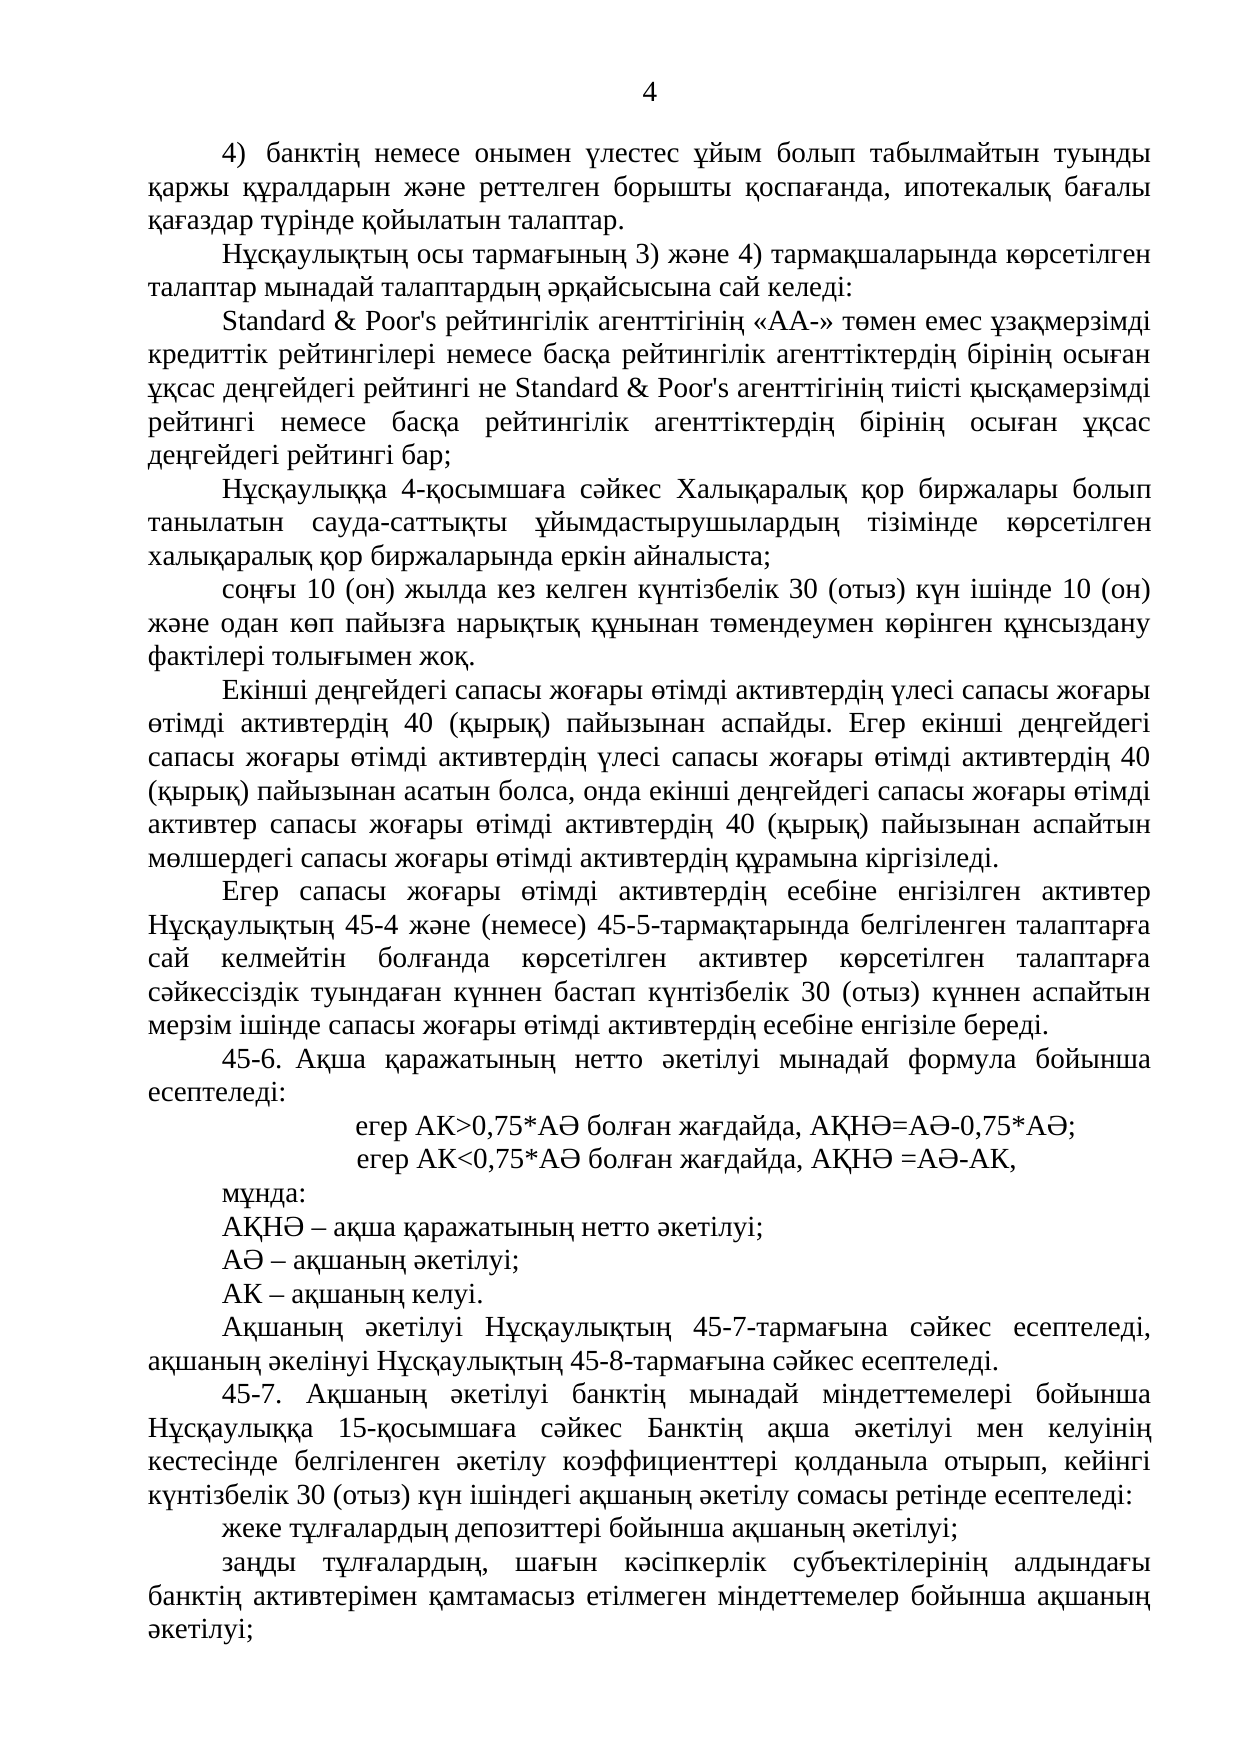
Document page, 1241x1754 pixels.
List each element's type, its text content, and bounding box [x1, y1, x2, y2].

text 45-7. Ақшаның әкетілуі банктің мынадай міндеттемелері бойынша Нұсқаулыққа 15-қосымшаға сәйкес Банктің ақша әкетілуі мен келуінің кестесінде белгіленген әкетілу коэффициенттері қолданыла отырып, кейінгі күнтізбелік 30 (отыз) күн ішіндегі ақшаның әкетілу сомасы ретінде есептеледі: [148, 1376, 1152, 1511]
text Екінші деңгейдегі сапасы жоғары өтімді активтердің үлесі сапасы жоғары өтімді активтердің 40 (қырық) пайызынан аспайды. Егер екінші деңгейдегі сапасы жоғары өтімді активтердің үлесі сапасы жоғары өтімді активтердің 40 (қырық) пайызынан асатын болса, онда екінші деңгейдегі сапасы жоғары өтімді активтер сапасы жоғары өтімді активтердің 40 (қырық) пайызынан аспайтын мөлшердегі сапасы жоғары өтімді активтердің құрамына кіргізіледі. [148, 672, 1152, 873]
text Standard & Poor's рейтингілік агенттiгiнiң «AA-» төмен емес ұзақмерзімді кредиттік рейтингiлері немесе басқа рейтингілік агенттiктердiң бiрiнiң осыған ұқсас деңгейдегi рейтингi не Standard & Poor's агенттiгiнiң тиісті қысқамерзімді рейтингi немесе басқа рейтингілік агенттiктердiң бiрiнiң осыған ұқсас деңгейдегi рейтингi бар; [148, 303, 1152, 471]
text жеке тұлғалардың депозиттері бойынша ақшаның әкетілуі; [222, 1511, 1152, 1544]
text заңды тұлғалардың, шағын кәсіпкерлік субъектілерінің алдындағы банктің активтерімен қамтамасыз етілмеген міндеттемелер бойынша ақшаның әкетілуі; [148, 1544, 1152, 1645]
text АӘ – ақшаның әкетілуі; [222, 1242, 1152, 1276]
list Ақша қаражатының нетто әкетілуі мынадай формула бойынша есептеледі: [148, 1041, 1152, 1108]
text Ақшаның әкетілуі Нұсқаулықтың 45-7-тармағына сәйкес есептеледі, ақшаның әкелінуі Нұсқаулықтың 45-8-тармағына сәйкес есептеледі. [148, 1309, 1152, 1376]
text Нұсқаулықтың осы тармағының 3) және 4) тармақшаларында көрсетілген талаптар мынадай талаптардың әрқайсысына сай келеді: [148, 236, 1152, 303]
text егер АК>0,75*АӘ болған жағдайда, АҚНӘ=АӘ-0,75*АӘ; [148, 1108, 1152, 1142]
text Егер сапасы жоғары өтімді активтердің есебіне енгізілген активтер Нұсқаулықтың 45-4 және (немесе) 45-5-тармақтарында белгіленген талаптарға сай келмейтін болғанда көрсетілген активтер көрсетілген талаптарға сәйкессіздік туындаған күннен бастап күнтізбелік 30 (отыз) күннен аспайтын мерзім ішінде сапасы жоғары өтімді активтердің есебіне енгізіле береді. [148, 873, 1152, 1041]
text АК – ақшаның келуі. [222, 1276, 1152, 1309]
list банктің немесе онымен үлестес ұйым болып табылмайтын туынды қаржы құралдарын және реттелген борышты қоспағанда, ипотекалық бағалы қағаздар түрінде қойылатын талаптар. [148, 135, 1152, 236]
text Нұсқаулыққа 4-қосымшаға сәйкес Халықаралық қор биржалары болып танылатын сауда-саттықты ұйымдастырушылардың тiзiмiнде көрсетілген халықаралық қор биржаларында еркін айналыста; [148, 471, 1152, 571]
text егер АК<0,75*АӘ болған жағдайда, АҚНӘ =АӘ-АК, [148, 1142, 1152, 1175]
text АҚНӘ – ақша қаражатының нетто әкетілуі; [222, 1209, 1152, 1242]
text соңғы 10 (он) жылда кез келген күнтізбелік 30 (отыз) күн ішінде 10 (он) және одан көп пайызға нарықтық құнынан төмендеумен көрінген құнсыздану фактілері толығымен жоқ. [148, 571, 1152, 672]
text мұнда: [148, 1175, 1152, 1209]
